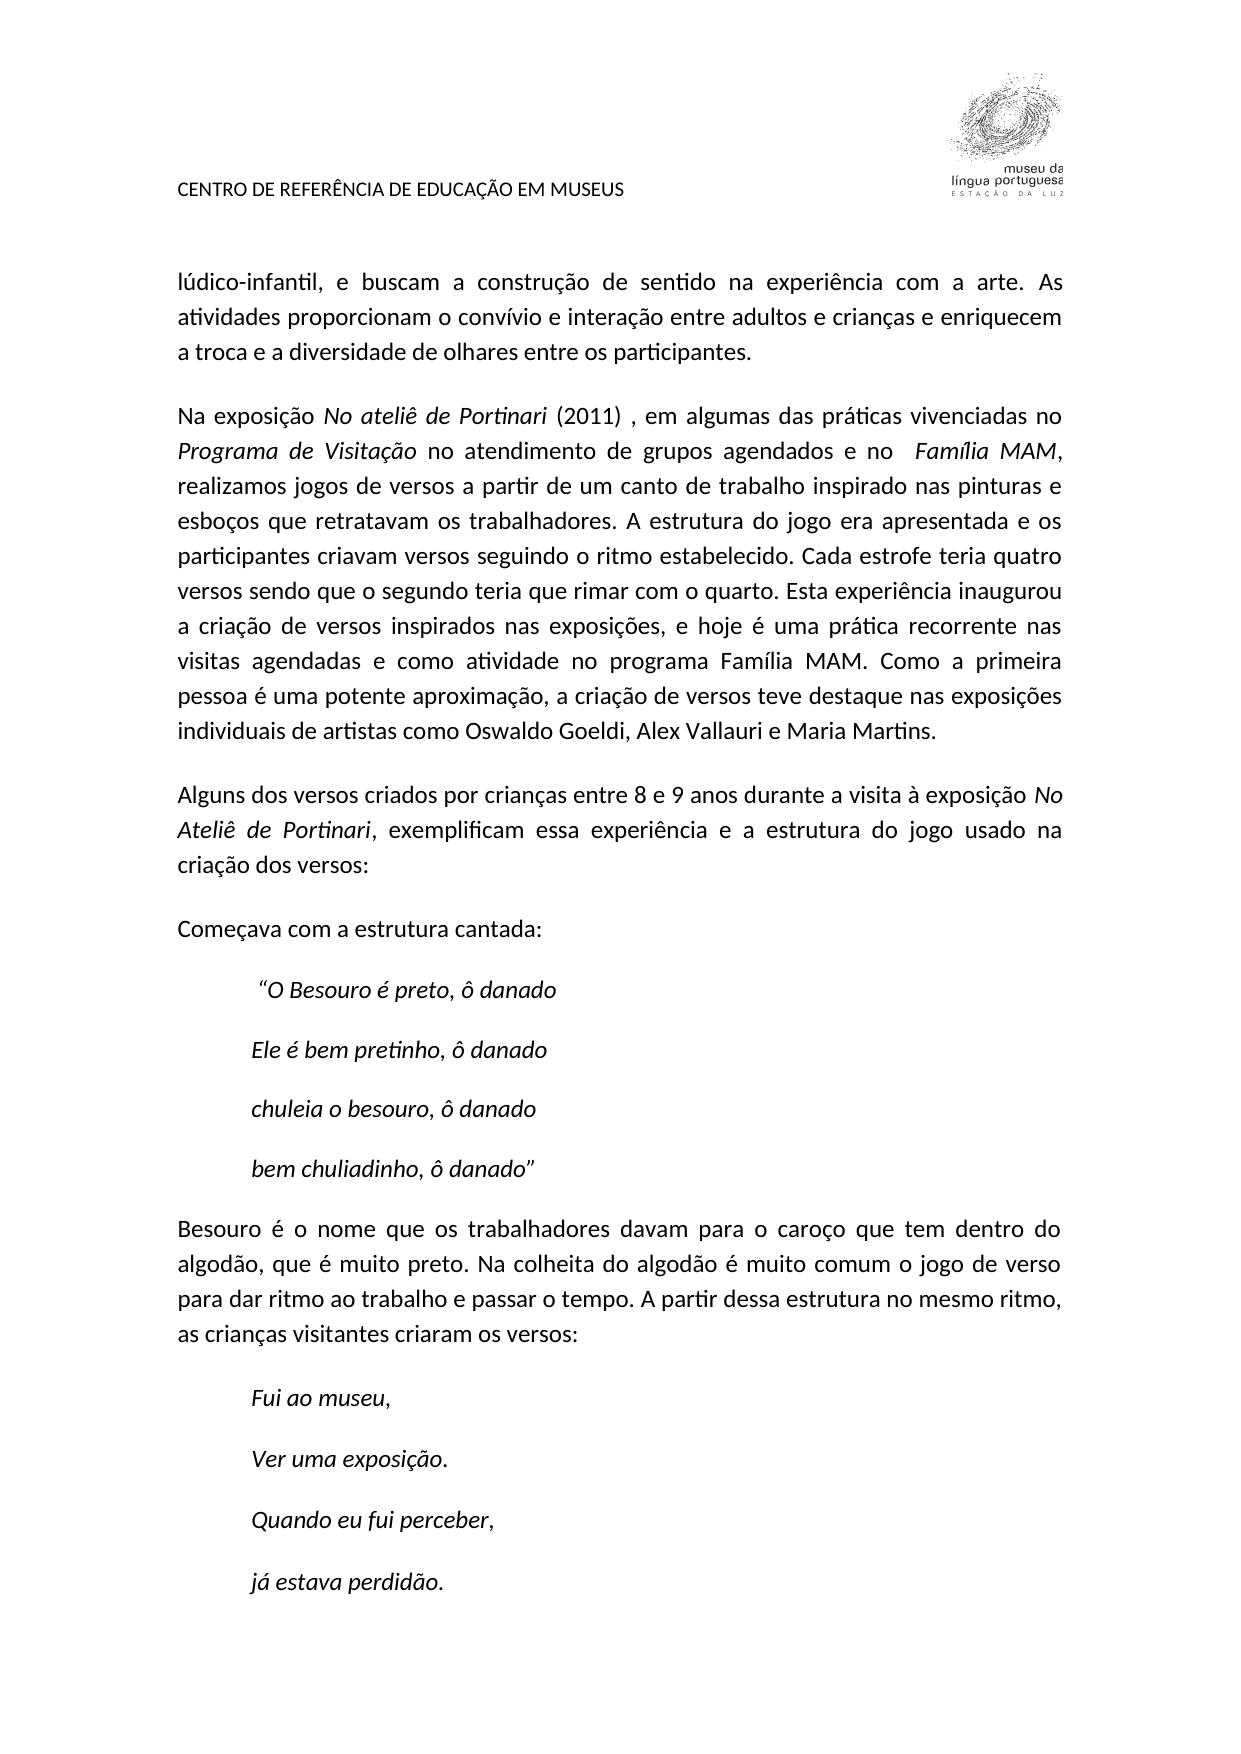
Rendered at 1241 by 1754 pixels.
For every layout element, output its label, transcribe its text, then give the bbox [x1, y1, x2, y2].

text “O Besouro é preto, ô danado [177, 974, 1063, 1005]
text Começava com a estrutura cantada: [177, 913, 1063, 944]
text chuleia o besouro, ô danado [177, 1094, 1063, 1124]
text Fui ao museu, [177, 1382, 1063, 1413]
text Besouro é o nome que os trabalhadores davam para o caroço que tem dentro do algodão, que é muito preto. Na colheita do algodão é muito comum o jogo de verso para dar ritmo ao trabalho e passar o tempo. A partir dessa estrutura no mesmo ritmo, as crianças visitantes criaram os versos: [177, 1213, 1063, 1348]
text bem chuliadinho, ô danado” [177, 1153, 1063, 1184]
text lúdico-infantil, e buscam a construção de sentido na experiência com a arte. As atividades proporcionam o convívio e interação entre adultos e crianças e enriquecem a troca e a diversidade de olhares entre os participantes. [177, 266, 1063, 366]
picture [946, 73, 1063, 197]
text Quando eu fui perceber, [177, 1504, 1063, 1535]
text já estava perdidão. [177, 1566, 1063, 1596]
text Ver uma exposição. [177, 1443, 1063, 1474]
text Na exposição No ateliê de Portinari (2011) , em algumas das práticas vivenciadas no Programa de Visitação no atendimento de grupos agendados e no Família MAM, realizamos jogos de versos a partir de um canto de trabalho inspirado nas pinturas e esboços que retratavam os trabalhadores. A estrutura do jogo era apresentada e os participantes criavam versos seguindo o ritmo estabelecido. Cada estrofe teria quatro versos sendo que o segundo teria que rimar com o quarto. Esta experiência inaugurou a criação de versos inspirados nas exposições, e hoje é uma prática recorrente nas visitas agendadas e como atividade no programa Família MAM. Como a primeira pessoa é uma potente aproximação, a criação de versos teve destaque nas exposições individuais de artistas como Oswaldo Goeldi, Alex Vallauri e Maria Martins. [177, 400, 1063, 745]
text Alguns dos versos criados por crianças entre 8 e 9 anos durante a visita à exposição No Ateliê de Portinari, exemplificam essa experiência e a estrutura do jogo usado na criação dos versos: [177, 779, 1063, 879]
text Ele é bem pretinho, ô danado [177, 1034, 1063, 1064]
